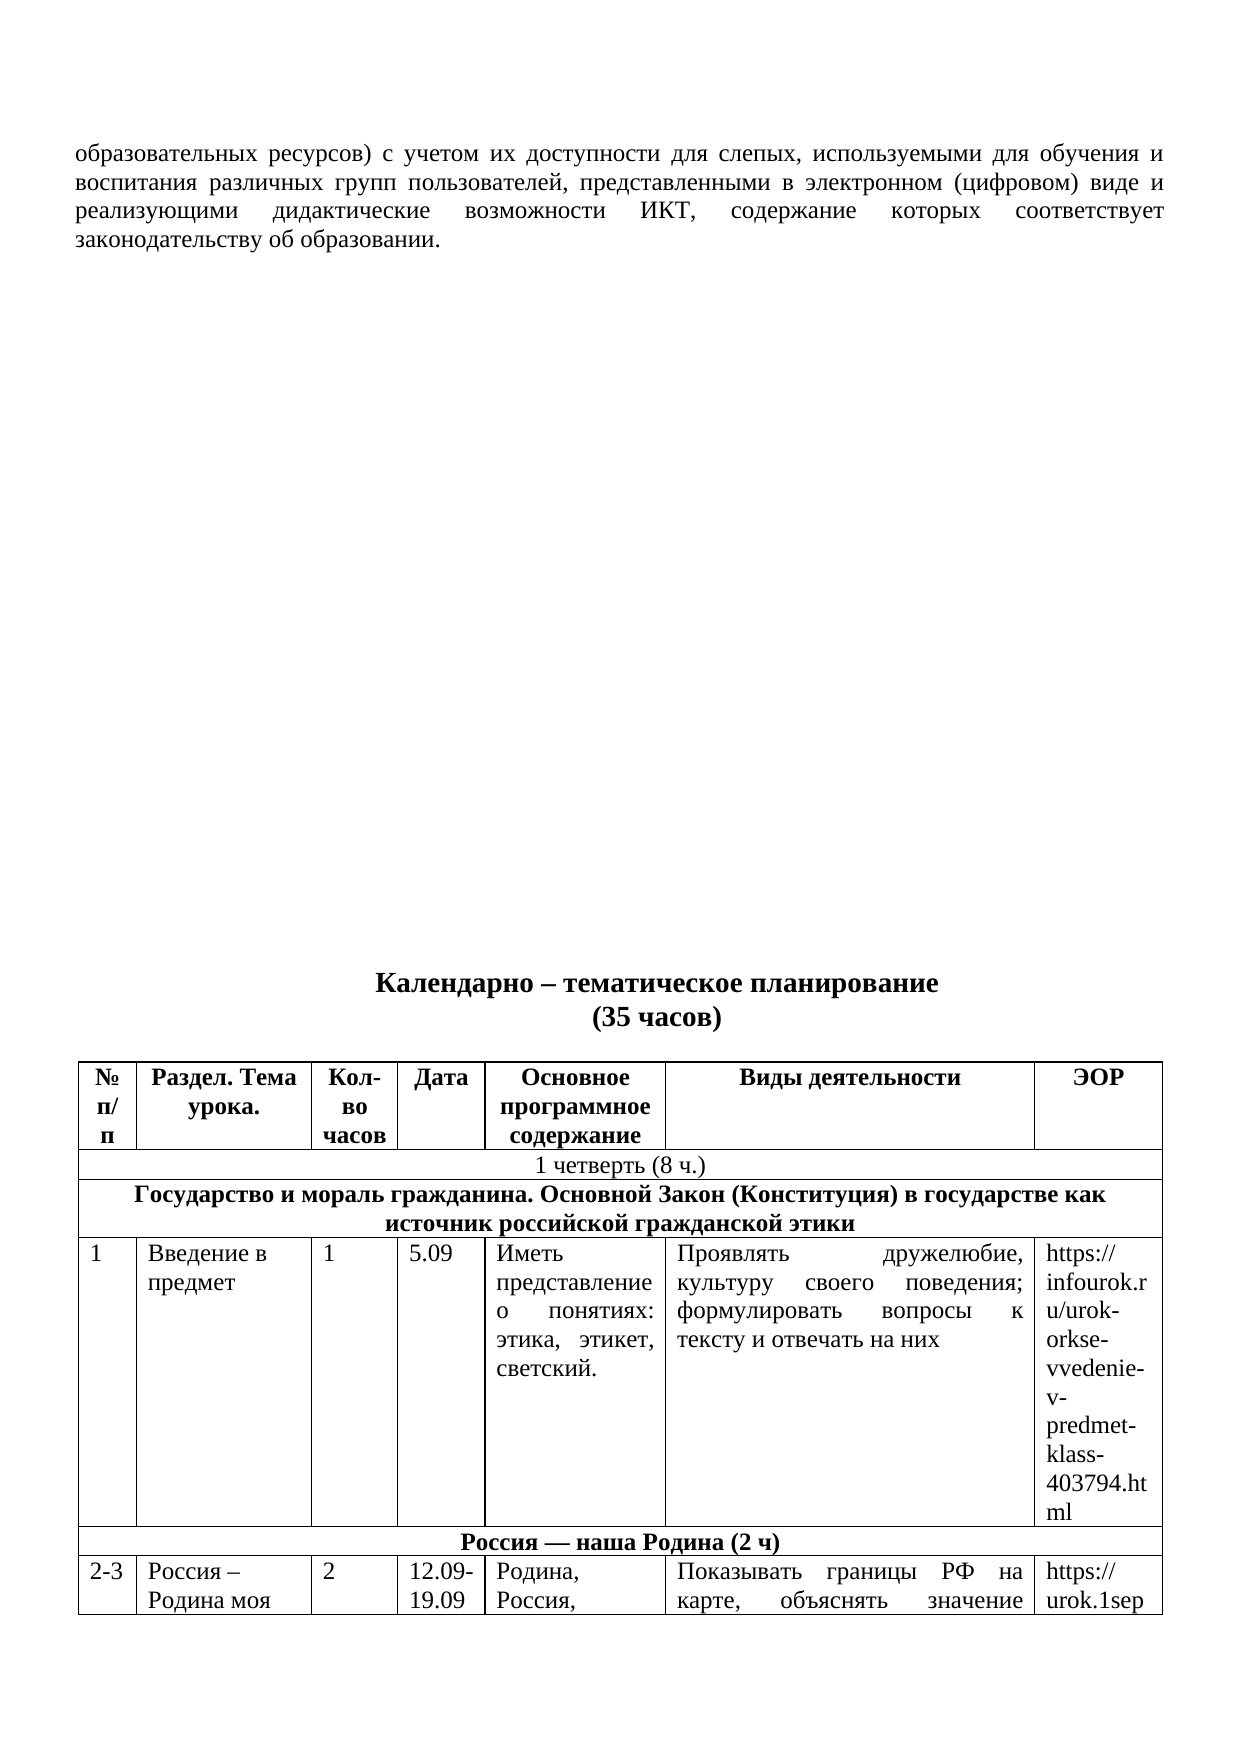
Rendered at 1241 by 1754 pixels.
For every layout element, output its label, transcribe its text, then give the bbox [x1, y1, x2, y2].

table_cell 2-3 [79, 1556, 136, 1614]
table_header Раздел. Тема урока. [137, 1063, 311, 1149]
table_cell 2 [312, 1556, 397, 1614]
table_cell 12.09-19.09 [398, 1556, 484, 1614]
table_cell Государство и мораль гражданина. Основной Закон (Конституция) в государстве как источник российской гражданской этики [79, 1180, 1162, 1237]
table_cell 1 [79, 1238, 136, 1526]
table_cell Введение в предмет [137, 1238, 311, 1526]
table_header Основное программное содержание [486, 1063, 665, 1149]
table_header № п/п [79, 1063, 136, 1149]
table_cell Россия — наша Родина (2 ч) [79, 1527, 1162, 1555]
table_header ЭОР [1035, 1063, 1162, 1149]
table_cell 5.09 [398, 1238, 484, 1526]
table_cell https://infourok.ru/urok-orkse-vvedenie-v-predmet-klass-403794.html [1035, 1238, 1162, 1526]
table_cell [486, 1556, 665, 1614]
table_cell Россия – Родина моя [137, 1556, 311, 1614]
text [75, 138, 1165, 253]
table_cell 1 [312, 1238, 397, 1526]
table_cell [666, 1556, 1034, 1614]
table_cell Иметь представление о понятиях: этика, этикет, светский. [486, 1238, 665, 1526]
table_cell 1 четверть (8 ч.) [79, 1150, 1162, 1178]
table_header Кол-во часов [312, 1063, 397, 1149]
table_cell Проявлять дружелюбие, культуру своего поведения; формулировать вопросы к тексту и отвечать на них [666, 1238, 1034, 1526]
table_header Дата [398, 1063, 484, 1149]
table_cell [1035, 1556, 1162, 1614]
table_header Виды деятельности [666, 1063, 1034, 1149]
text Календарно – тематическое планирование [75, 966, 1165, 999]
text (35 часов) [75, 999, 1165, 1033]
